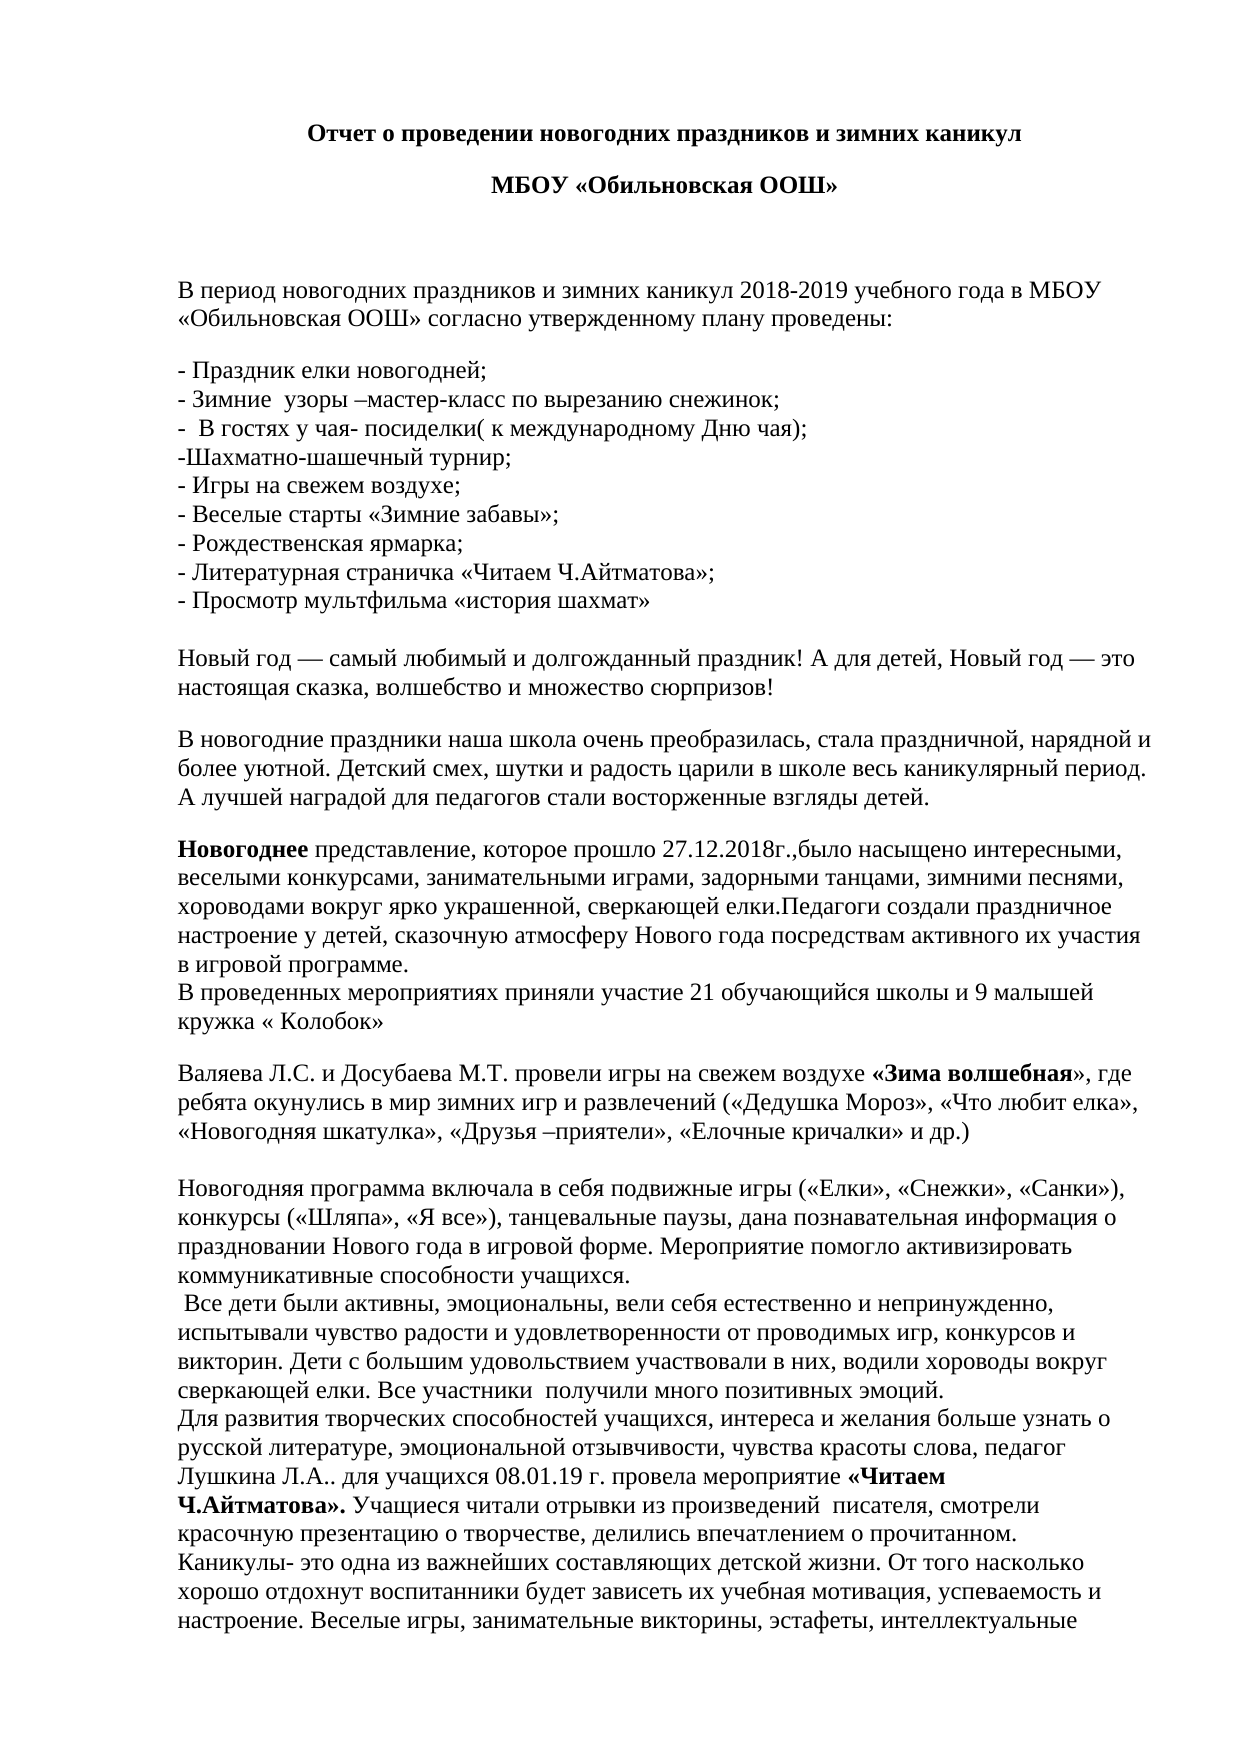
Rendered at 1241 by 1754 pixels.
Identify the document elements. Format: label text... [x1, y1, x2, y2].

text - Зимние узоры –мастер-класс по вырезанию снежинок; [177, 384, 1152, 413]
text - Веселые старты «Зимние забавы»; [177, 499, 1152, 528]
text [177, 1547, 1152, 1633]
text Новогоднее представление, которое прошло 27.12.2018г.,было насыщено интересными, веселыми конкурсами, занимательными играми, задорными танцами, зимними песнями, хороводами вокруг ярко украшенной, сверкающей елки.Педагоги создали праздничное настроение у детей, сказочную атмосферу Нового года посредствам активного их участия в игровой программе. [177, 834, 1152, 977]
text -Шахматно-шашечный турнир; [177, 442, 1152, 471]
text Новогодняя программа включала в себя подвижные игры («Елки», «Снежки», «Санки»), конкурсы («Шляпа», «Я все»), танцевальные паузы, дана познавательная информация о праздновании Нового года в игровой форме. Мероприятие помогло активизировать коммуникативные способности учащихся. [177, 1173, 1152, 1288]
text В проведенных мероприятиях приняли участие 21 обучающийся школы и 9 малышей кружка « Колобок» [177, 977, 1152, 1035]
text Для развития творческих способностей учащихся, интереса и желания больше узнать о русской литературе, эмоциональной отзывчивости, чувства красоты слова, педагог Лушкина Л.А.. для учащихся 08.01.19 г. провела мероприятие «Читаем Ч.Айтматова». Учащиеся читали отрывки из произведений писателя, смотрели красочную презентацию о творчестве, делились впечатлением о прочитанном. [177, 1403, 1152, 1547]
text В период новогодних праздников и зимних каникул 2018-2019 учебного года в МБОУ «Обильновская ООШ» согласно утвержденному плану проведены: [177, 275, 1152, 332]
text - Игры на свежем воздухе; [177, 471, 1152, 499]
text Все дети были активны, эмоциональны, вели себя естественно и непринужденно, испытывали чувство радости и удовлетворенности от проводимых игр, конкурсов и викторин. Дети с большим удовольствием участвовали в них, водили хороводы вокруг сверкающей елки. Все участники получили много позитивных эмоций. [177, 1288, 1152, 1403]
text Валяева Л.С. и Досубаева М.Т. провели игры на свежем воздухе «Зима волшебная», где ребята окунулись в мир зимних игр и развлечений («Дедушка Мороз», «Что любит елка», «Новогодняя шкатулка», «Друзья –приятели», «Елочные кричалки» и др.) [177, 1058, 1152, 1145]
text МБОУ «Обильновская ООШ» [177, 170, 1152, 199]
text - Праздник елки новогодней; [177, 356, 1152, 384]
text - Просмотр мультфильма «история шахмат» [177, 586, 1152, 614]
text - Литературная страничка «Читаем Ч.Айтматова»; [177, 557, 1152, 586]
text Новый год — самый любимый и долгожданный праздник! А для детей, Новый год — это настоящая сказка, волшебство и множество сюрпризов! [177, 643, 1152, 701]
text - Рождественская ярмарка; [177, 528, 1152, 557]
text В новогодние праздники наша школа очень преобразилась, стала праздничной, нарядной и более уютной. Детский смех, шутки и радость царили в школе весь каникулярный период. А лучшей наградой для педагогов стали восторженные взгляды детей. [177, 724, 1152, 810]
text Отчет о проведении новогодних праздников и зимних каникул [177, 118, 1152, 147]
text - В гостях у чая- посиделки( к международному Дню чая); [177, 413, 1152, 442]
